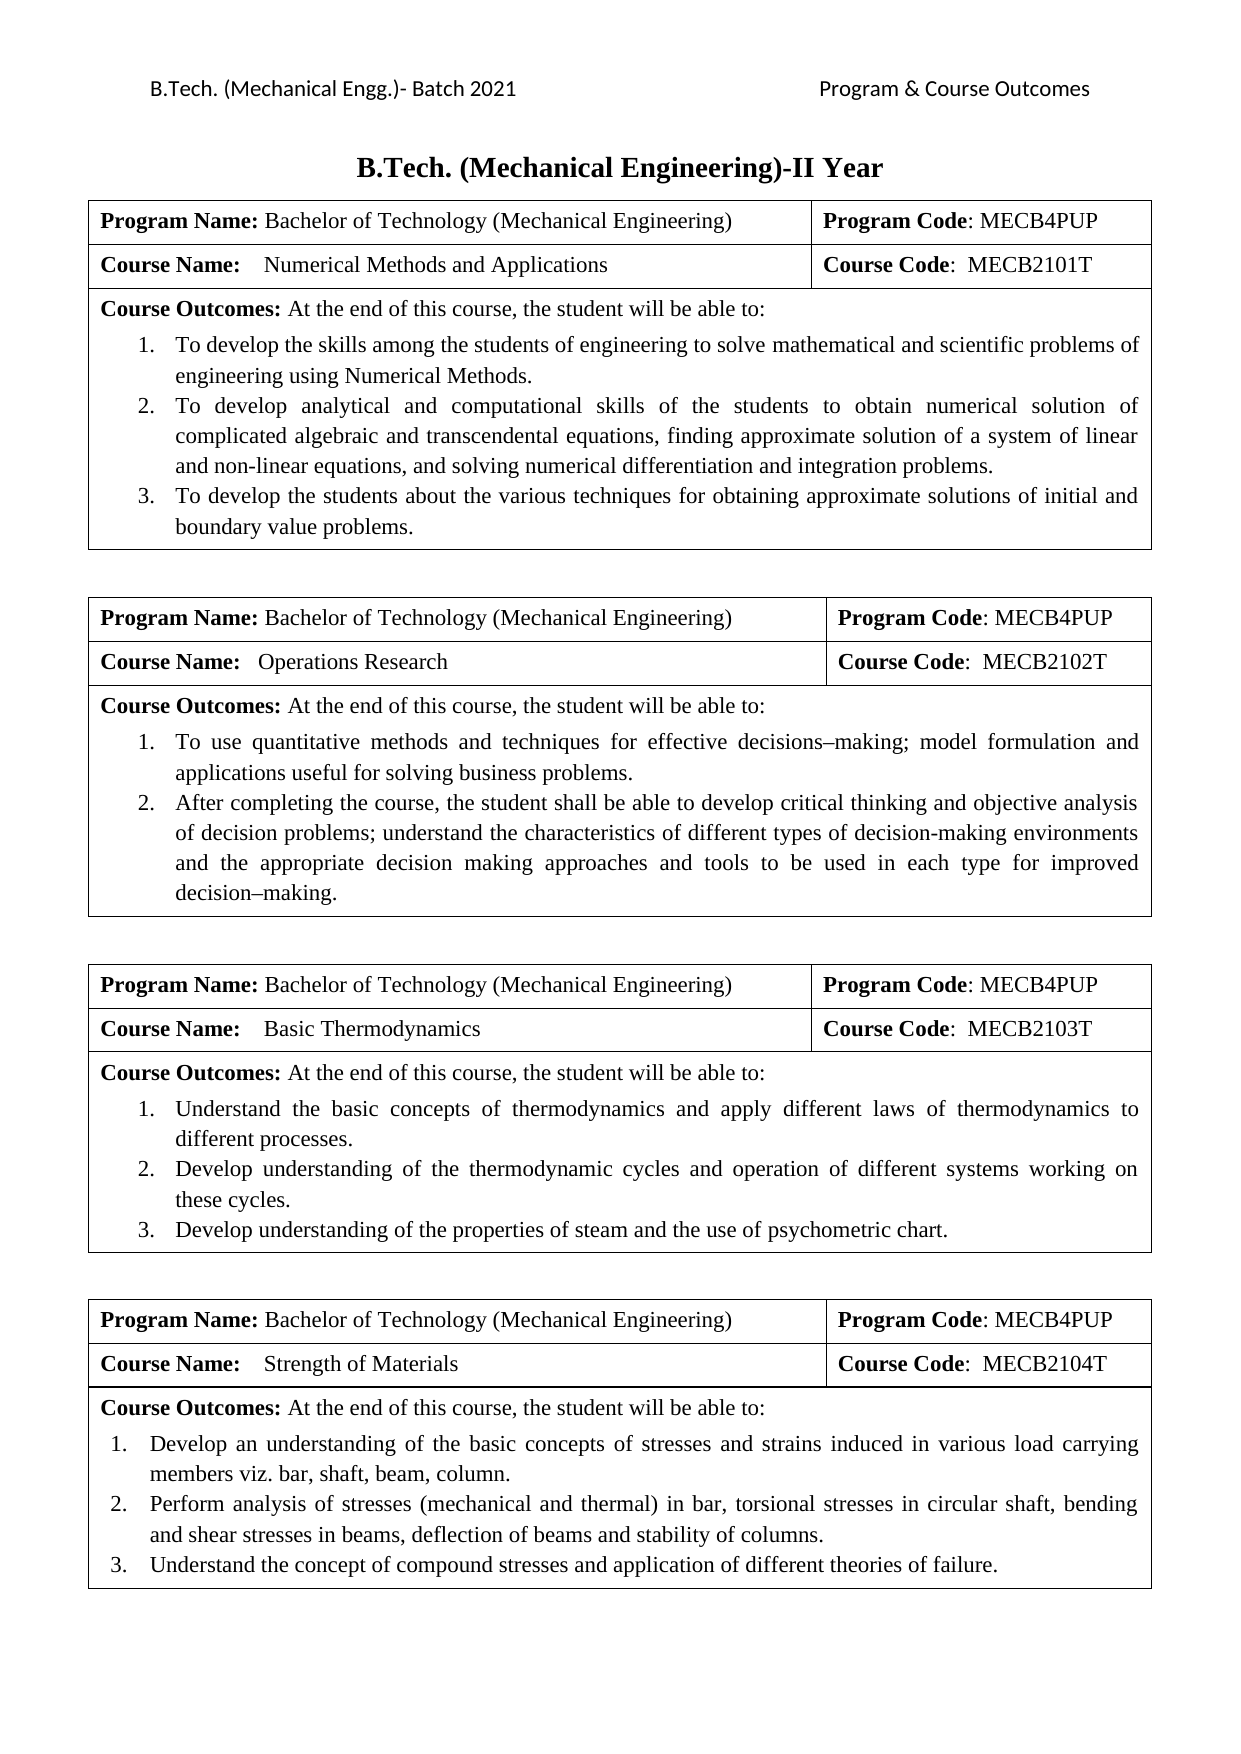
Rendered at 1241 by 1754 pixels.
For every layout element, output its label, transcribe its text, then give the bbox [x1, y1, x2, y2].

table_cell Course Code: MECB2102T [827, 642, 1151, 684]
table_header Program Code: MECB4PUP [812, 965, 1151, 1007]
table_header Program Code: MECB4PUP [812, 201, 1151, 244]
table_cell Course Name: Basic Thermodynamics [89, 1009, 811, 1051]
table_cell Course Code: MECB2104T [827, 1344, 1151, 1386]
table_cell Course Name: Strength of Materials [89, 1344, 826, 1386]
table_cell Course Code: MECB2103T [812, 1009, 1151, 1051]
table_header Program Name: Bachelor of Technology (Mechanical Engineering) [89, 965, 811, 1007]
table_cell Course Outcomes: At the end of this course, the student will be able to: Understand the basic concepts of thermodynamics and apply different laws of thermodynamics to different processes. Develop understanding of the thermodynamic cycles and operation of different systems working on these cycles. Develop understanding of the properties of steam and the use of psychometric chart. [89, 1052, 1151, 1252]
table_cell Course Name: Numerical Methods and Applications [89, 245, 811, 288]
table_cell Course Name: Operations Research [89, 642, 826, 684]
table_header Program Code: MECB4PUP [827, 598, 1151, 641]
table_cell Course Outcomes: At the end of this course, the student will be able to: To develop the skills among the students of engineering to solve mathematical and scientific problems of engineering using Numerical Methods. To develop analytical and computational skills of the students to obtain numerical solution of complicated algebraic and transcendental equations, finding approximate solution of a system of linear and non-linear equations, and solving numerical differentiation and integration problems. To develop the students about the various techniques for obtaining approximate solutions of initial and boundary value problems. [89, 289, 1151, 549]
table_header Program Name: Bachelor of Technology (Mechanical Engineering) [89, 1300, 826, 1343]
table_header Program Name: Bachelor of Technology (Mechanical Engineering) [89, 598, 826, 641]
table_header Program Name: Bachelor of Technology (Mechanical Engineering) [89, 201, 811, 244]
table_header Program Code: MECB4PUP [827, 1300, 1151, 1343]
table_cell Course Outcomes: At the end of this course, the student will be able to: Develop an understanding of the basic concepts of stresses and strains induced in various load carrying members viz. bar, shaft, beam, column. Perform analysis of stresses (mechanical and thermal) in bar, torsional stresses in circular shaft, bending and shear stresses in beams, deflection of beams and stability of columns. Understand the concept of compound stresses and application of different theories of failure. [89, 1388, 1151, 1587]
table_cell Course Code: MECB2101T [812, 245, 1151, 288]
table_cell Course Outcomes: At the end of this course, the student will be able to: To use quantitative methods and techniques for effective decisions–making; model formulation and applications useful for solving business problems. After completing the course, the student shall be able to develop critical thinking and objective analysis of decision problems; understand the characteristics of different types of decision-making environments and the appropriate decision making approaches and tools to be used in each type for improved decision–making. [89, 686, 1151, 916]
text B.Tech. (Mechanical Engineering)-II Year [150, 150, 1090, 183]
